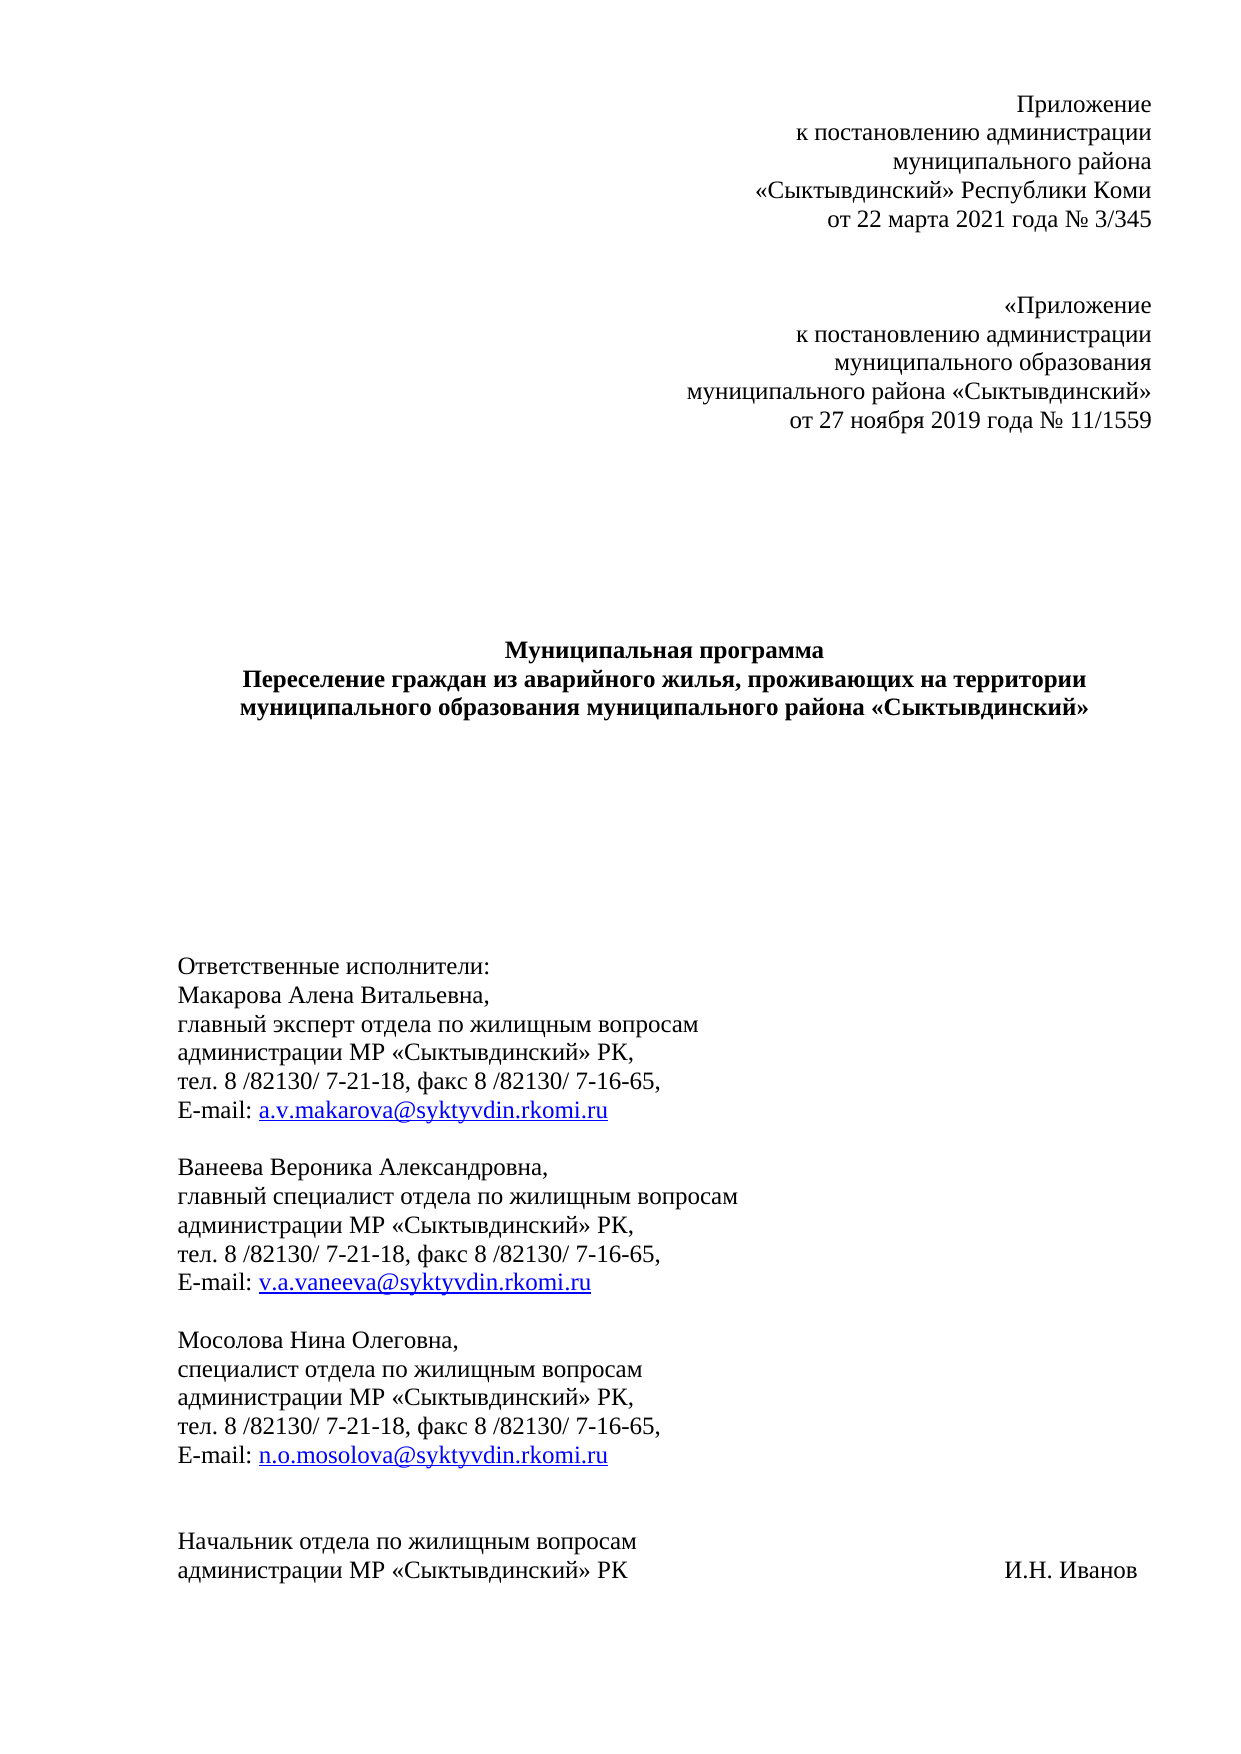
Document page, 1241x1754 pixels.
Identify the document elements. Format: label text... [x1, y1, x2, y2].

text тел. 8 /82130/ 7-21-18, факс 8 /82130/ 7-16-65, [177, 1066, 1152, 1095]
text Макарова Алена Витальевна, [177, 980, 1152, 1009]
text Ответственные исполнители: [177, 951, 1152, 980]
text «Приложение [177, 290, 1152, 319]
text Приложение [177, 89, 1152, 117]
text от 22 марта 2021 года № 3/345 [694, 204, 1152, 232]
text администрации МР «Сыктывдинский» РК, [177, 1382, 1152, 1411]
text Начальник отдела по жилищным вопросам [177, 1526, 1152, 1555]
text E-mail: n.o.mosolova@syktyvdin.rkomi.ru [177, 1440, 1152, 1469]
text Мосолова Нина Олеговна, [177, 1325, 1152, 1354]
text к постановлению администрации [177, 319, 1152, 347]
text от 27 ноября 2019 года № 11/1559 [177, 405, 1152, 434]
text E-mail: v.a.vaneeva@syktyvdin.rkomi.ru [177, 1267, 1152, 1296]
text тел. 8 /82130/ 7-21-18, факс 8 /82130/ 7-16-65, [177, 1411, 1152, 1440]
text Муниципальная программа [177, 635, 1152, 664]
text тел. 8 /82130/ 7-21-18, факс 8 /82130/ 7-16-65, [177, 1239, 1152, 1267]
text Переселение граждан из аварийного жилья, проживающих на территории муниципального образования муниципального района «Сыктывдинский» [177, 664, 1152, 721]
text главный эксперт отдела по жилищным вопросам [177, 1009, 1152, 1037]
text муниципального района «Сыктывдинский» [177, 376, 1152, 405]
text муниципального образования [177, 347, 1152, 376]
text Ванеева Вероника Александровна, [177, 1152, 1152, 1181]
text специалист отдела по жилищным вопросам [177, 1354, 1152, 1382]
text администрации МР «Сыктывдинский» РК, [177, 1037, 1152, 1066]
text главный специалист отдела по жилищным вопросам [177, 1181, 1152, 1210]
text администрации МР «Сыктывдинский» РК, [177, 1210, 1152, 1239]
text E-mail: a.v.makarova@syktyvdin.rkomi.ru [177, 1095, 1152, 1124]
text администрации МР «Сыктывдинский» РК И.Н. Иванов [177, 1555, 1152, 1584]
text к постановлению администрации муниципального района «Сыктывдинский» Республики Коми [694, 117, 1152, 204]
